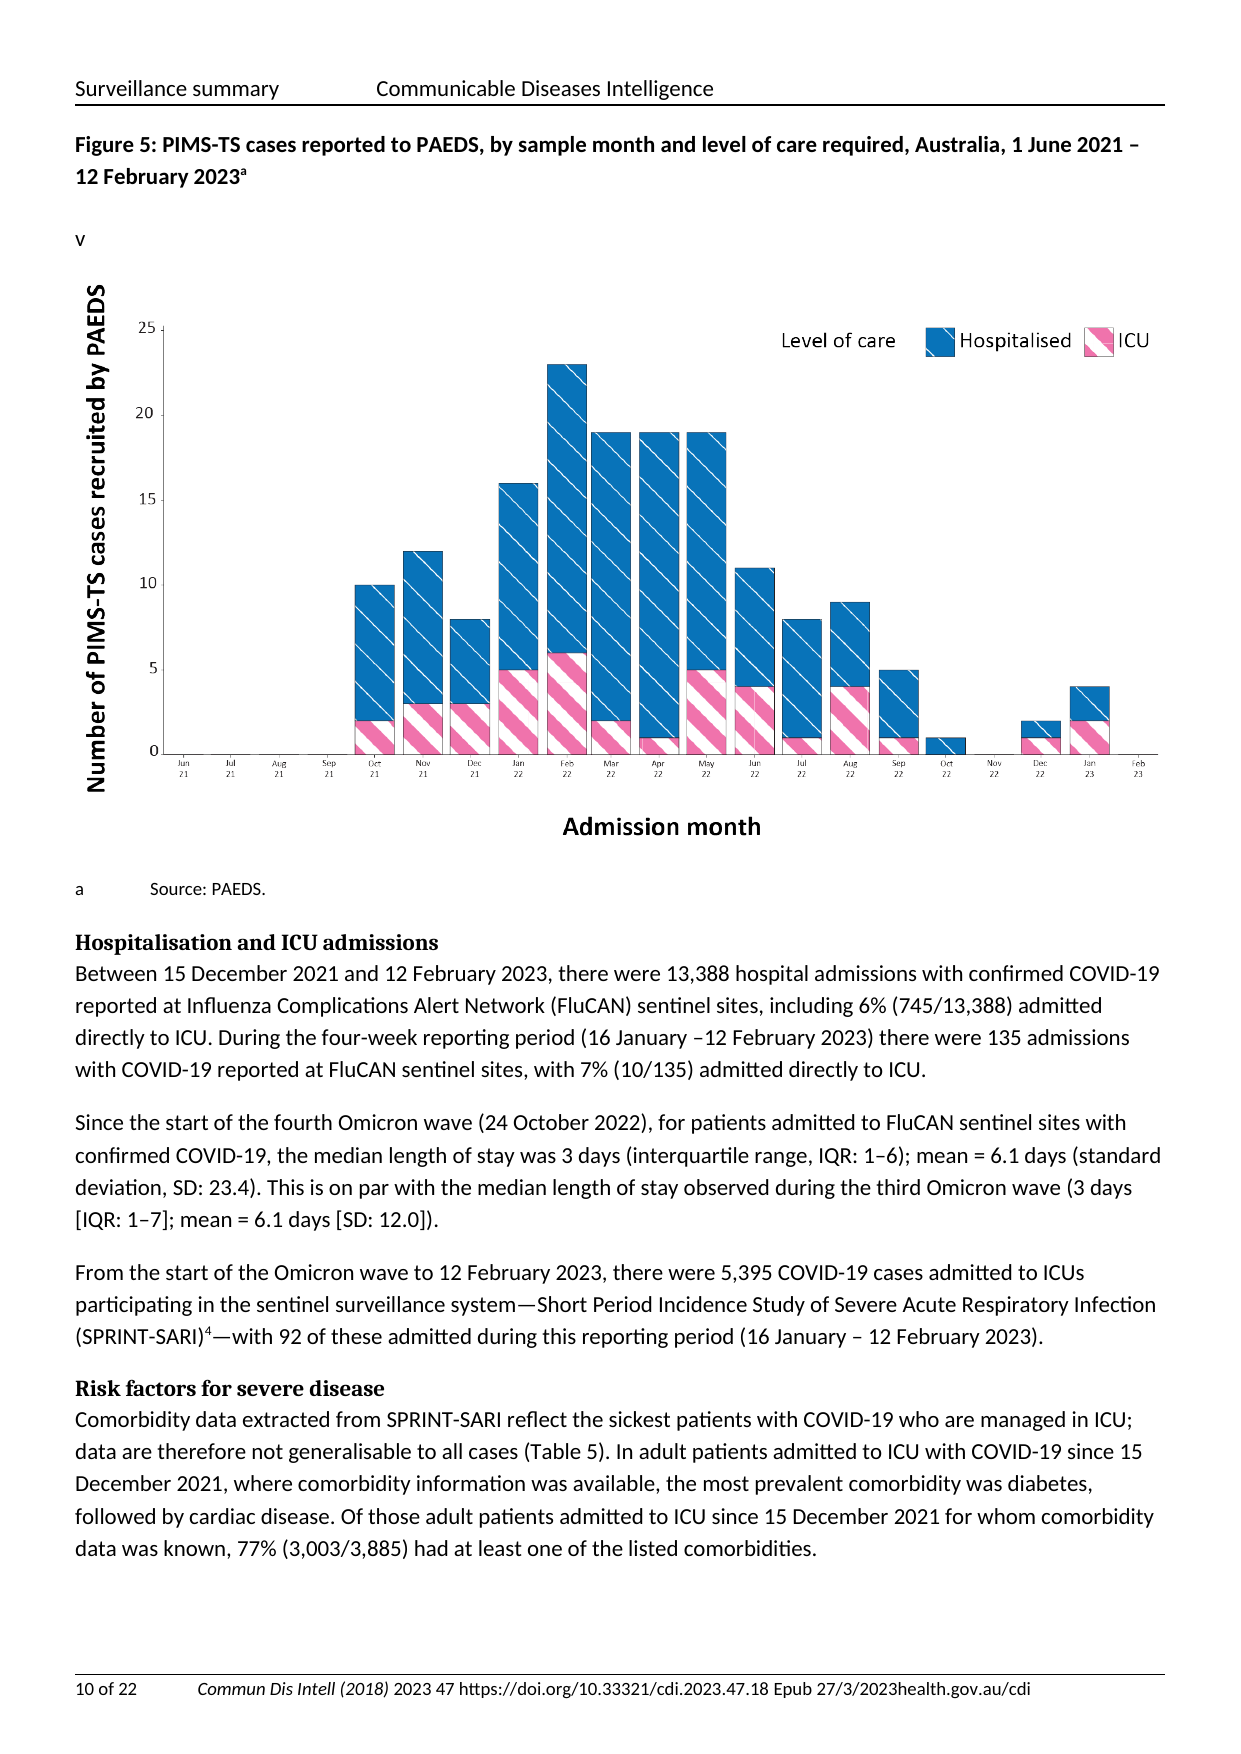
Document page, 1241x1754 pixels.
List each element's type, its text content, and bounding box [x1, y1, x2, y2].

text From the start of the Omicron wave to 12 February 2023, there were 5,395 COVID-19 cases admitted to ICUs participating in the sentinel surveillance system—Short Period Incidence Study of Severe Acute Respiratory Infection (SPRINT-SARI)4—with 92 of these admitted during this reporting period (16 January – 12 February 2023). [75, 1258, 1165, 1351]
subtitle Risk factors for severe disease [75, 1376, 1165, 1402]
text a Source: PAEDS. [75, 877, 1165, 900]
text Between 15 December 2021 and 12 February 2023, there were 13,388 hospital admissions with confirmed COVID-19 reported at Influenza Complications Alert Network (FluCAN) sentinel sites, including 6% (745/13,388) admitted directly to ICU. During the four-week reporting period (16 January –12 February 2023) there were 135 admissions with COVID-19 reported at FluCAN sentinel sites, with 7% (10/135) admitted directly to ICU. [75, 959, 1165, 1083]
subtitle Hospitalisation and ICU admissions [75, 929, 1165, 956]
text Since the start of the fourth Omicron wave (24 October 2022), for patients admitted to FluCAN sentinel sites with confirmed COVID-19, the median length of stay was 3 days (interquartile range, IQR: 1–6); mean = 6.1 days (standard deviation, SD: 23.4). This is on par with the median length of stay observed during the third Omicron wave (3 days [IQR: 1–7]; mean = 6.1 days [SD: 12.0]). [75, 1108, 1165, 1233]
picture [75, 256, 1163, 844]
text Comorbidity data extracted from SPRINT-SARI reflect the sickest patients with COVID-19 who are managed in ICU; data are therefore not generalisable to all cases (Table 5). In adult patients admitted to ICU with COVID-19 since 15 December 2021, where comorbidity information was available, the most prevalent comorbidity was diabetes, followed by cardiac disease. Of those adult patients admitted to ICU since 15 December 2021 for whom comorbidity data was known, 77% (3,003/3,885) had at least one of the listed comorbidities. [75, 1405, 1165, 1562]
text Figure 5: PIMS-TS cases reported to PAEDS, by sample month and level of care required, Australia, 1 June 2021 – 12 February 2023a [75, 130, 1165, 190]
